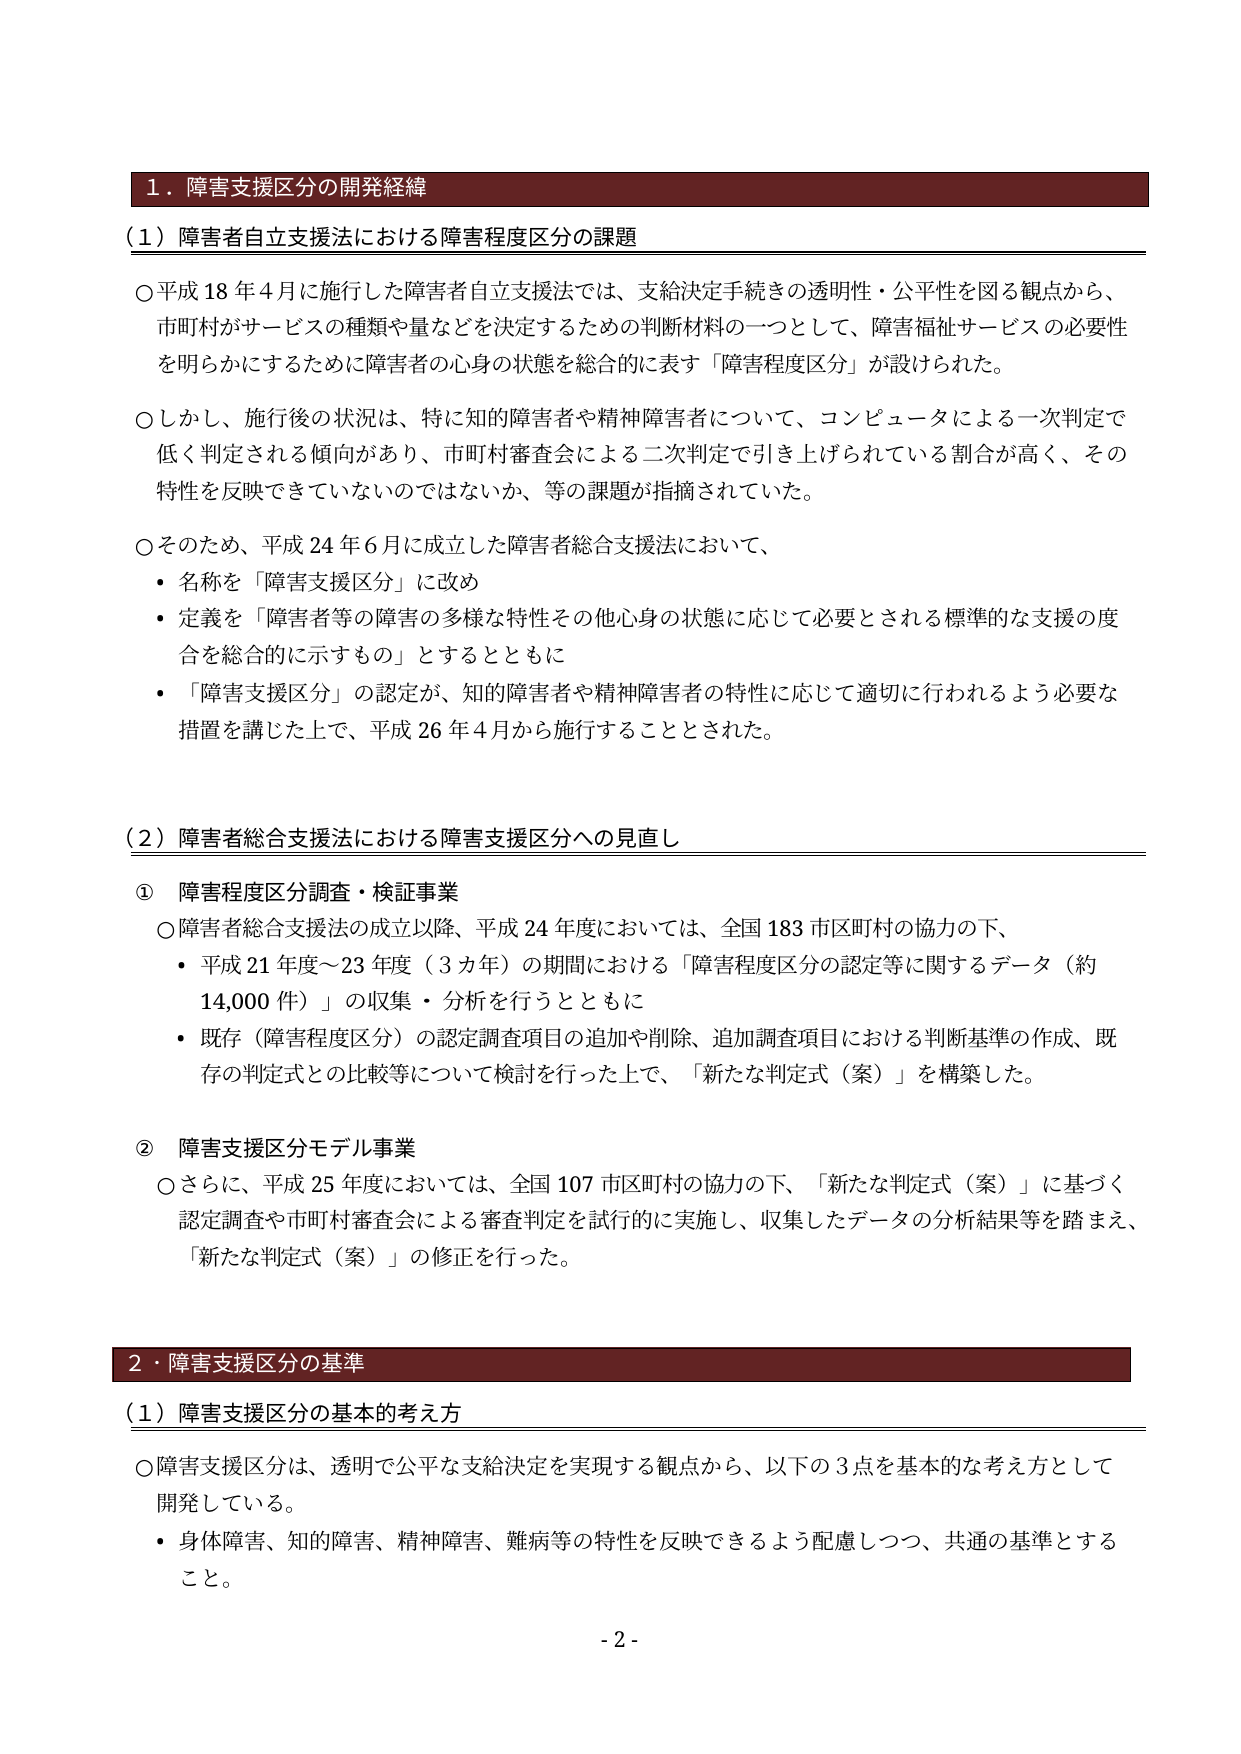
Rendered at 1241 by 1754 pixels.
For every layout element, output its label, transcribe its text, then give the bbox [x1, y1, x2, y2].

list 障害支援区分は、透明で公平な支給決定を実現する観点から、以下の３点を基本的な考え方として開発している。 [134, 1449, 1128, 1518]
list しかし、施行後の状況は、特に知的障害者や精神障害者について、コンピュータによる一次判定で低く判定される傾向があり、市町村審査会による二次判定で引き上げられている割合が高く、その特性を反映できていないのではないか、等の課題が指摘されていた。 [134, 401, 1128, 506]
text ① 障害程度区分調査・検証事業 [134, 875, 1142, 907]
list 既存（障害程度区分）の認定調査項目の追加や削除、追加調査項目における判断基準の作成、既存の判定式との比較等について検討を行った上で、「新たな判定式（案）」を構築した。 [177, 1021, 1128, 1089]
list さらに、平成 25 年度においては、全国 107 市区町村の協力の下、「新たな判定式（案）」に基づく認定調査や市町村審査会による審査判定を試行的に実施し、収集したデータの分析結果等を踏まえ、「新たな判定式（案）」の修正を行った。 [156, 1167, 1128, 1272]
text ② 障害支援区分モデル事業 [134, 1131, 1142, 1162]
list 名称を「障害支援区分」に改め [156, 565, 1142, 597]
list そのため、平成 24 年６月に成立した障害者総合支援法において、 [134, 529, 1142, 560]
text 14,000 件）」の収集・分析を行うとともに [200, 984, 1142, 1016]
list 「障害支援区分」の認定が、知的障害者や精神障害者の特性に応じて適切に行われるよう必要な措置を講じた上で、平成 26 年４月から施行することとされた。 [156, 676, 1128, 744]
text （１）障害支援区分の基本的考え方 [112, 1396, 1142, 1427]
text （１）障害者自立支援法における障害程度区分の課題 [112, 220, 1142, 252]
text （２）障害者総合支援法における障害支援区分への見直し [112, 821, 1142, 852]
list 平成 18 年４月に施行した障害者自立支援法では、支給決定手続きの透明性・公平性を図る観点から、市町村がサービスの種類や量などを決定するための判断材料の一つとして、障害福祉サービスの必要性を明らかにするために障害者の心身の状態を総合的に表す「障害程度区分」が設けられた。 [134, 274, 1128, 378]
list 平成 21 年度～23 年度（３カ年）の期間における「障害程度区分の認定等に関するデータ（約 [177, 948, 1142, 979]
list 障害者総合支援法の成立以降、平成 24 年度においては、全国 183 市区町村の協力の下、 [156, 911, 1142, 943]
list 定義を「障害者等の障害の多様な特性その他心身の状態に応じて必要とされる標準的な支援の度合を総合的に示すもの」とするとともに [156, 602, 1128, 670]
list 身体障害、知的障害、精神障害、難病等の特性を反映できるよう配慮しつつ、共通の基準とすること。 [156, 1524, 1128, 1592]
